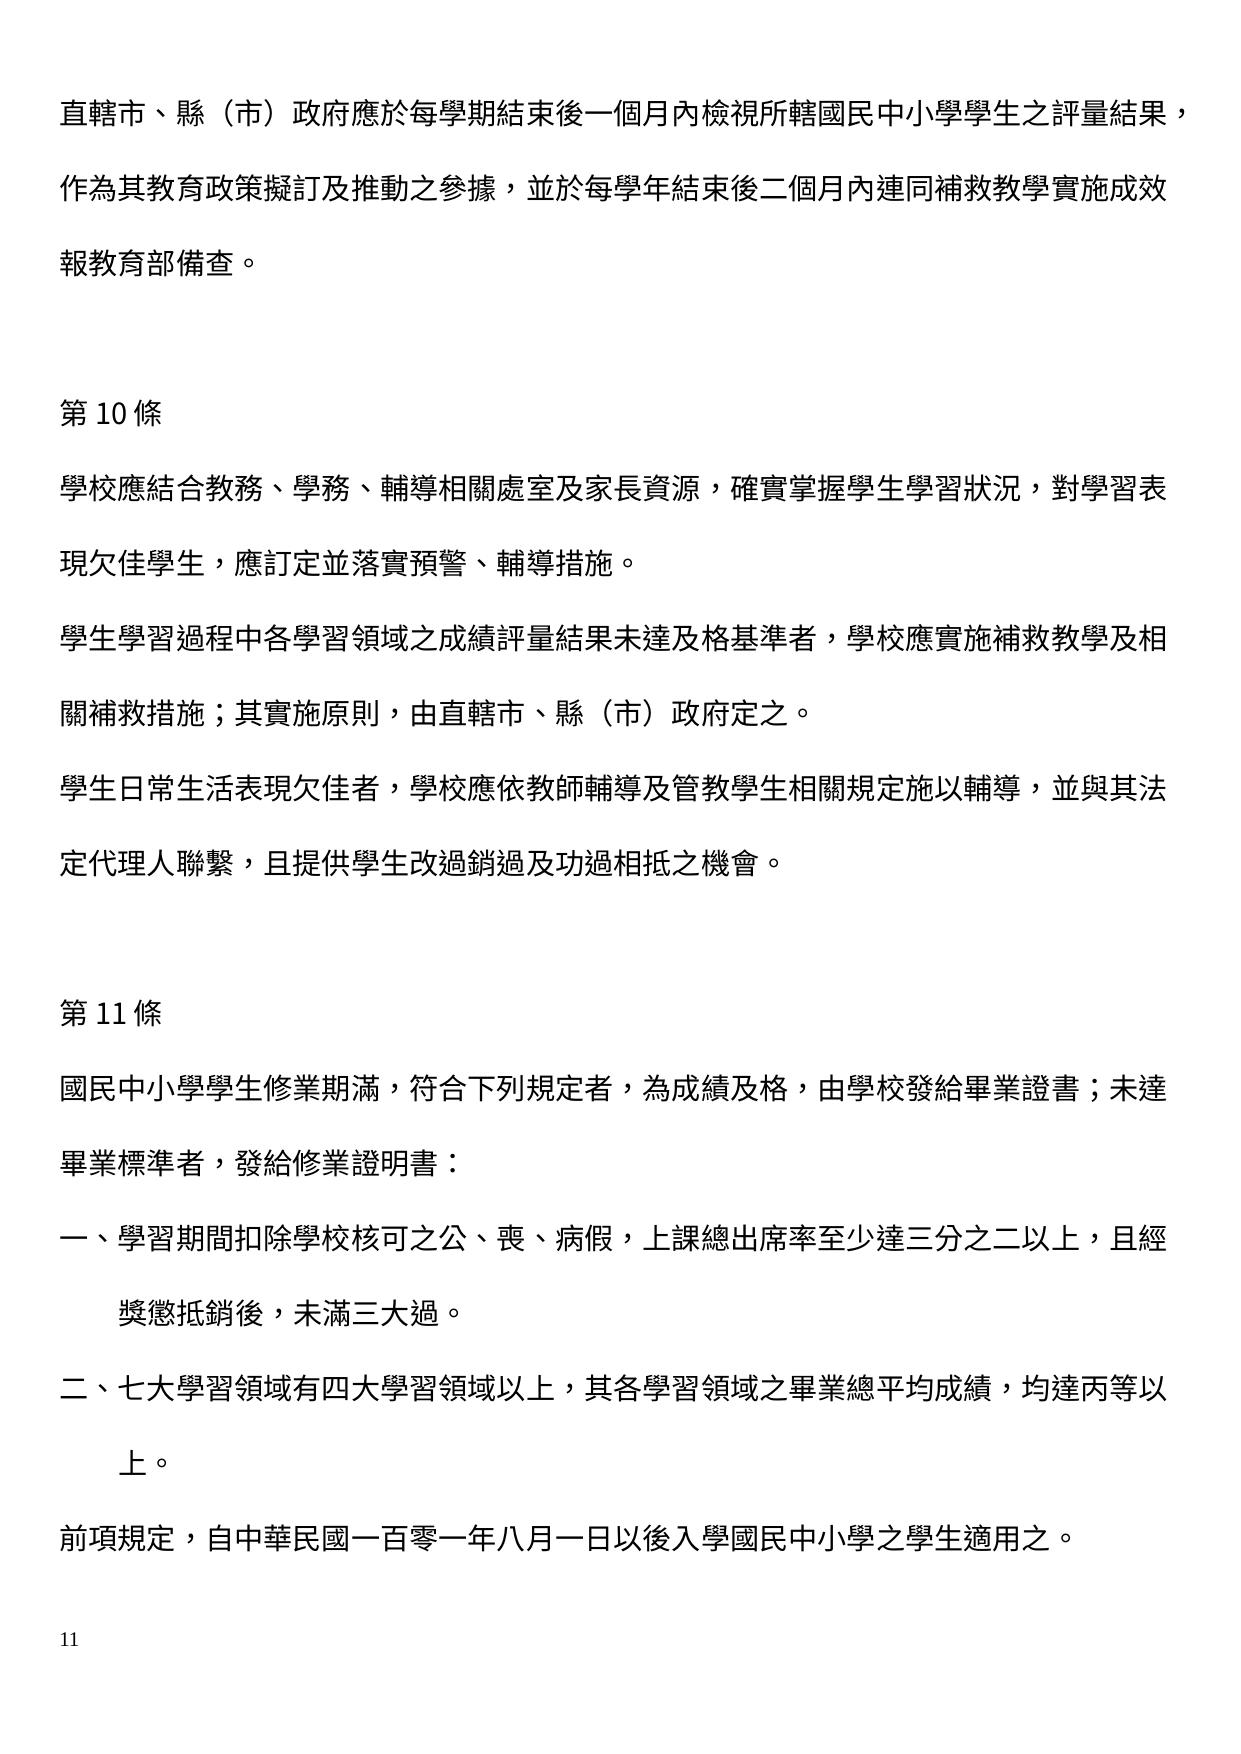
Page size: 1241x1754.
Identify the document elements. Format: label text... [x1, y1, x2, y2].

text 第 10 條 [59, 374, 1181, 449]
text 國民中小學學生修業期滿，符合下列規定者，為成績及格，由學校發給畢業證書；未達畢業標準者，發給修業證明書： [59, 1049, 1181, 1199]
text 直轄市、縣（市）政府應於每學期結束後一個月內檢視所轄國民中小學學生之評量結果，作為其教育政策擬訂及推動之參據，並於每學年結束後二個月內連同補救教學實施成效報教育部備查。 [59, 74, 1181, 299]
text 學生學習過程中各學習領域之成績評量結果未達及格基準者，學校應實施補救教學及相關補救措施；其實施原則，由直轄市、縣（市）政府定之。 [59, 599, 1181, 749]
text 學生日常生活表現欠佳者，學校應依教師輔導及管教學生相關規定施以輔導，並與其法定代理人聯繫，且提供學生改過銷過及功過相抵之機會。 [59, 749, 1181, 899]
text 一、學習期間扣除學校核可之公、喪、病假，上課總出席率至少達三分之二以上，且經獎懲抵銷後，未滿三大過。 [59, 1199, 1181, 1349]
text 二、七大學習領域有四大學習領域以上，其各學習領域之畢業總平均成績，均達丙等以上。 [59, 1349, 1181, 1499]
text 學校應結合教務、學務、輔導相關處室及家長資源，確實掌握學生學習狀況，對學習表現欠佳學生，應訂定並落實預警、輔導措施。 [59, 449, 1181, 599]
text 前項規定，自中華民國一百零一年八月一日以後入學國民中小學之學生適用之。 [59, 1499, 1181, 1574]
text 第 11 條 [59, 974, 1181, 1049]
